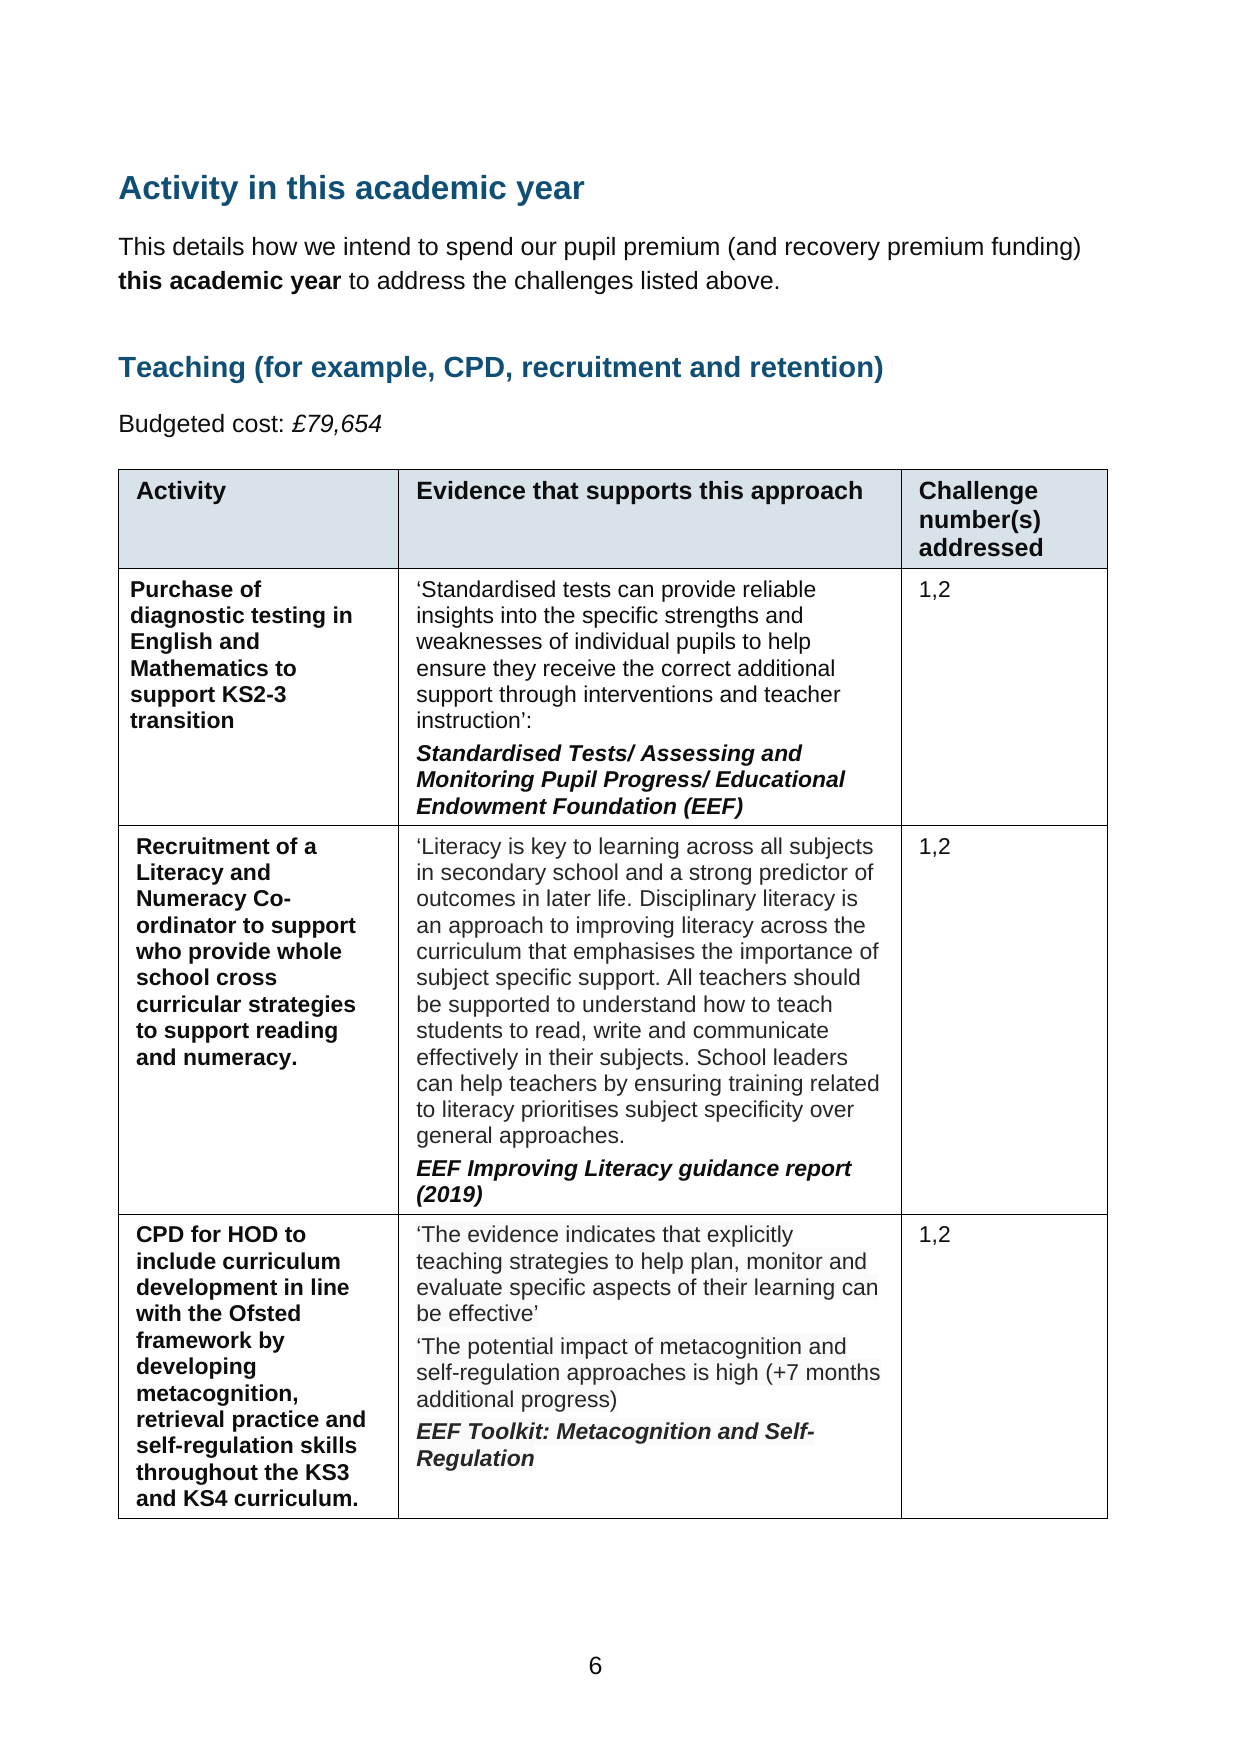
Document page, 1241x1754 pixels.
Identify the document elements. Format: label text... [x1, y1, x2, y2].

text Budgeted cost: £79,654 [118, 409, 1107, 438]
table_cell Recruitment of a Literacy and Numeracy Co-ordinator to support who provide whole school cross curricular strategies to support reading and numeracy. [119, 826, 398, 1214]
table_header Challenge number(s) addressed [902, 470, 1107, 568]
table_cell ‘Literacy is key to learning across all subjects in secondary school and a strong predictor of outcomes in later life. Disciplinary literacy is an approach to improving literacy across the curriculum that emphasises the importance of subject specific support. All teachers should be supported to understand how to teach students to read, write and communicate effectively in their subjects. School leaders can help teachers by ensuring training related to literacy prioritises subject specificity over general approaches. EEF Improving Literacy guidance report (2019) [399, 826, 901, 1214]
table_header Evidence that supports this approach [399, 470, 901, 568]
subtitle Activity in this academic year [118, 168, 1107, 207]
table_cell Purchase of diagnostic testing in English and Mathematics to support KS2-3 transition [119, 569, 398, 825]
table_cell 1,2 [902, 569, 1107, 825]
table_cell ‘Standardised tests can provide reliable insights into the specific strengths and weaknesses of individual pupils to help ensure they receive the correct additional support through interventions and teacher instruction’: Standardised Tests/ Assessing and Monitoring Pupil Progress/ Educational Endowment Foundation (EEF) [399, 569, 901, 825]
table_cell 1,2 [902, 826, 1107, 1214]
subtitle Teaching (for example, CPD, recruitment and retention) [118, 351, 1107, 384]
table_header Activity [119, 470, 398, 568]
table_cell 1,2 [902, 1215, 1107, 1517]
table_cell ‘The evidence indicates that explicitly teaching strategies to help plan, monitor and evaluate specific aspects of their learning can be effective’ ‘The potential impact of metacognition and self-regulation approaches is high (+7 months additional progress) EEF Toolkit: Metacognition and Self-Regulation [399, 1215, 901, 1517]
table_cell CPD for HOD to include curriculum development in line with the Ofsted framework by developing metacognition, retrieval practice and self-regulation skills throughout the KS3 and KS4 curriculum. [119, 1215, 398, 1517]
text This details how we intend to spend our pupil premium (and recovery premium funding) this academic year to address the challenges listed above. [118, 232, 1107, 295]
